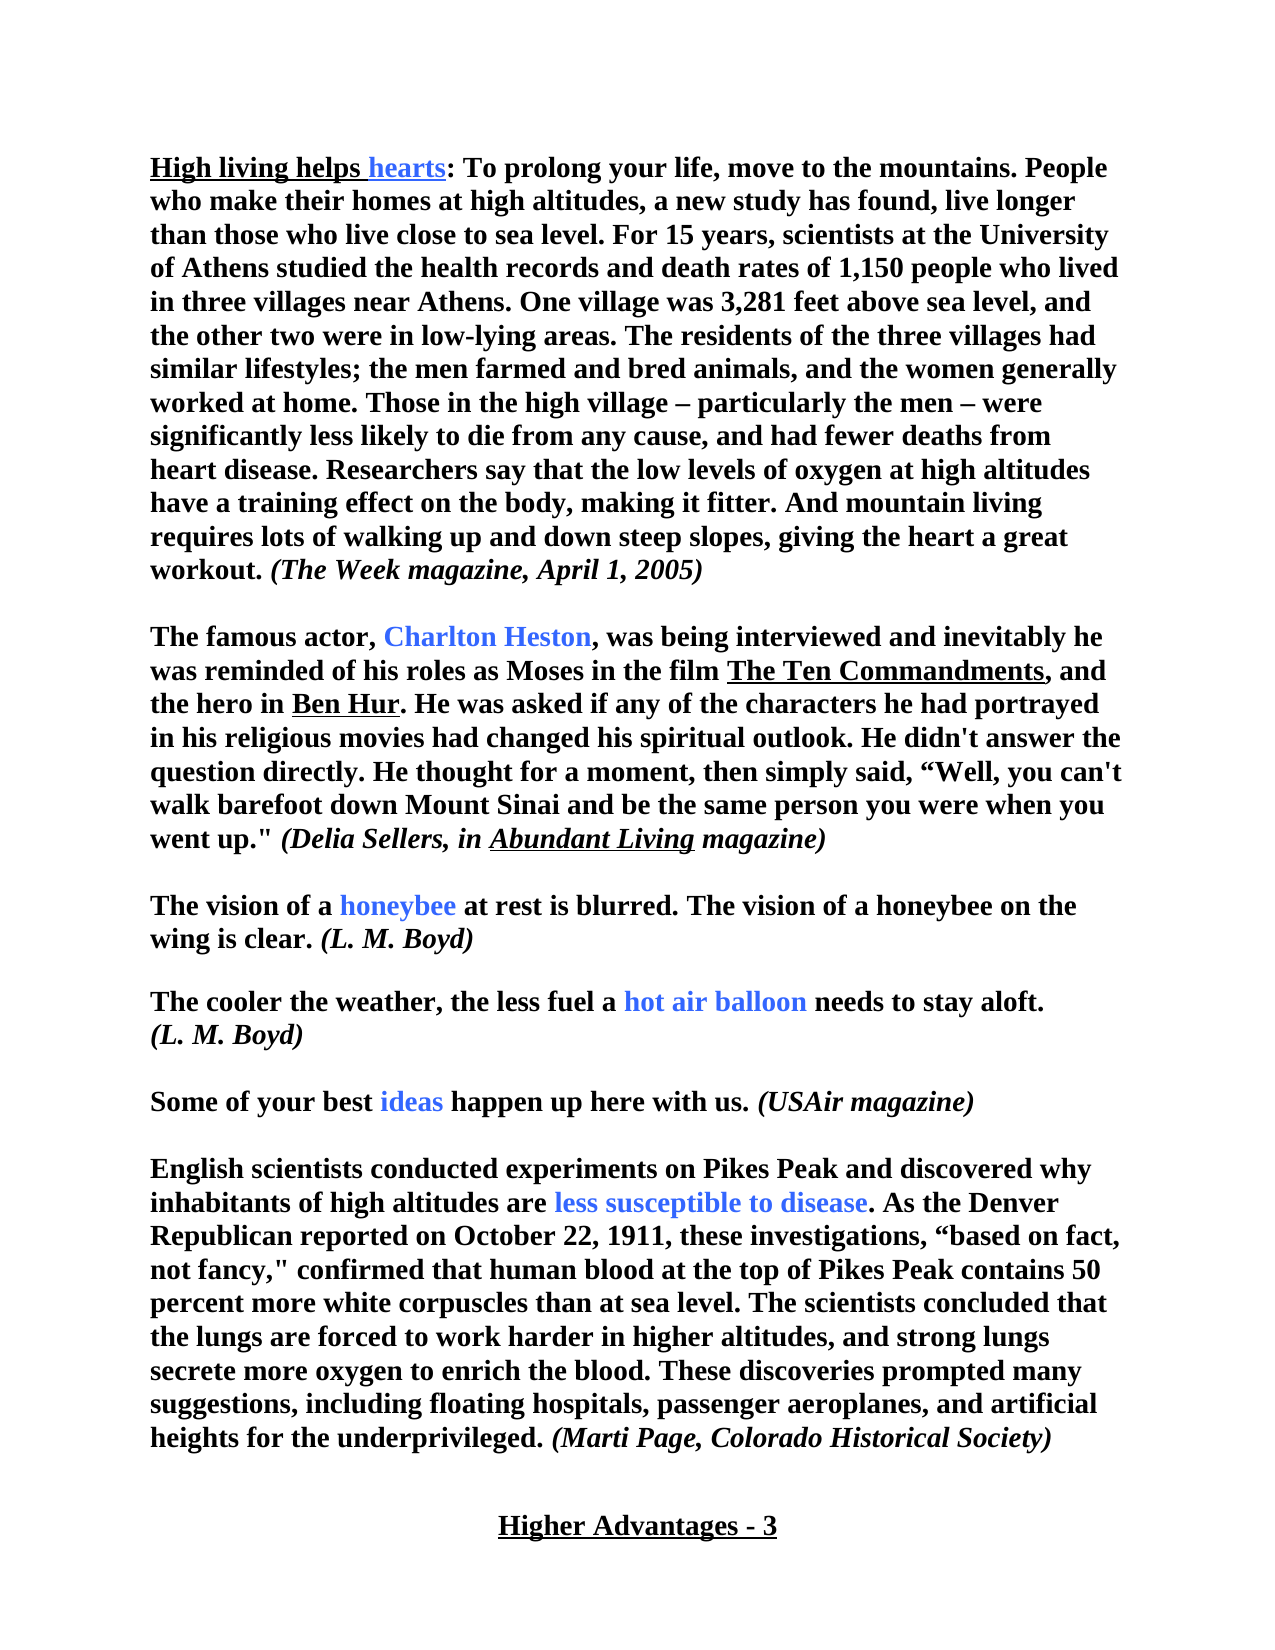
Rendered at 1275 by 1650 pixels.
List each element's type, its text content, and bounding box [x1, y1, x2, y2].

text The famous actor, Charlton Heston, was being interviewed and inevitably he was reminded of his roles as Moses in the film The Ten Commandments, and the hero in Ben Hur. He was asked if any of the characters he had portrayed in his religious movies had changed his spiritual outlook. He didn't answer the question directly. He thought for a moment, then simply said, “Well, you can't walk barefoot down and be the same person you were when you went up." (Delia Sellers, in Abundant Living magazine) [150, 619, 1125, 854]
text English scientists conducted experiments on and discovered why inhabitants of high altitudes are less susceptible to disease. As the Republican reported on , these investigations, “based on fact, not fancy," confirmed that human blood at the top of contains 50 percent more white corpuscles than at sea level. The scientists concluded that the lungs are forced to work harder in higher altitudes, and strong lungs secrete more oxygen to enrich the blood. These discoveries prompted many suggestions, including floating hospitals, passenger aeroplanes, and artificial heights for the underprivileged. (Marti Page, Historical Society) [150, 1151, 1125, 1482]
text The vision of a honeybee at rest is blurred. The vision of a honeybee on the wing is clear. (L. M. Boyd) [150, 888, 1125, 984]
text The cooler the weather, the less fuel a hot air balloon needs to stay aloft. (L. M. Boyd) [150, 984, 1125, 1051]
text High living helps hearts: To prolong your life, move to the mountains. People who make their homes at high altitudes, a new study has found, live longer than those who live close to sea level. For 15 years, scientists at the of studied the health records and death rates of 1,150 people who lived in three villages near . One village was 3,281 feet above sea level, and the other two were in low-lying areas. The residents of the three villages had similar lifestyles; the men farmed and bred animals, and the women generally worked at home. Those in the high village – particularly the men – were significantly less likely to die from any cause, and had fewer deaths from heart disease. Researchers say that the low levels of oxygen at high altitudes have a training effect on the body, making it fitter. And mountain living requires lots of walking up and down steep slopes, giving the heart a great workout. (The Week magazine, April 1, 2005) [150, 150, 1125, 586]
text Some of your best ideas happen up here with us. (USAir magazine) [150, 1084, 1125, 1118]
